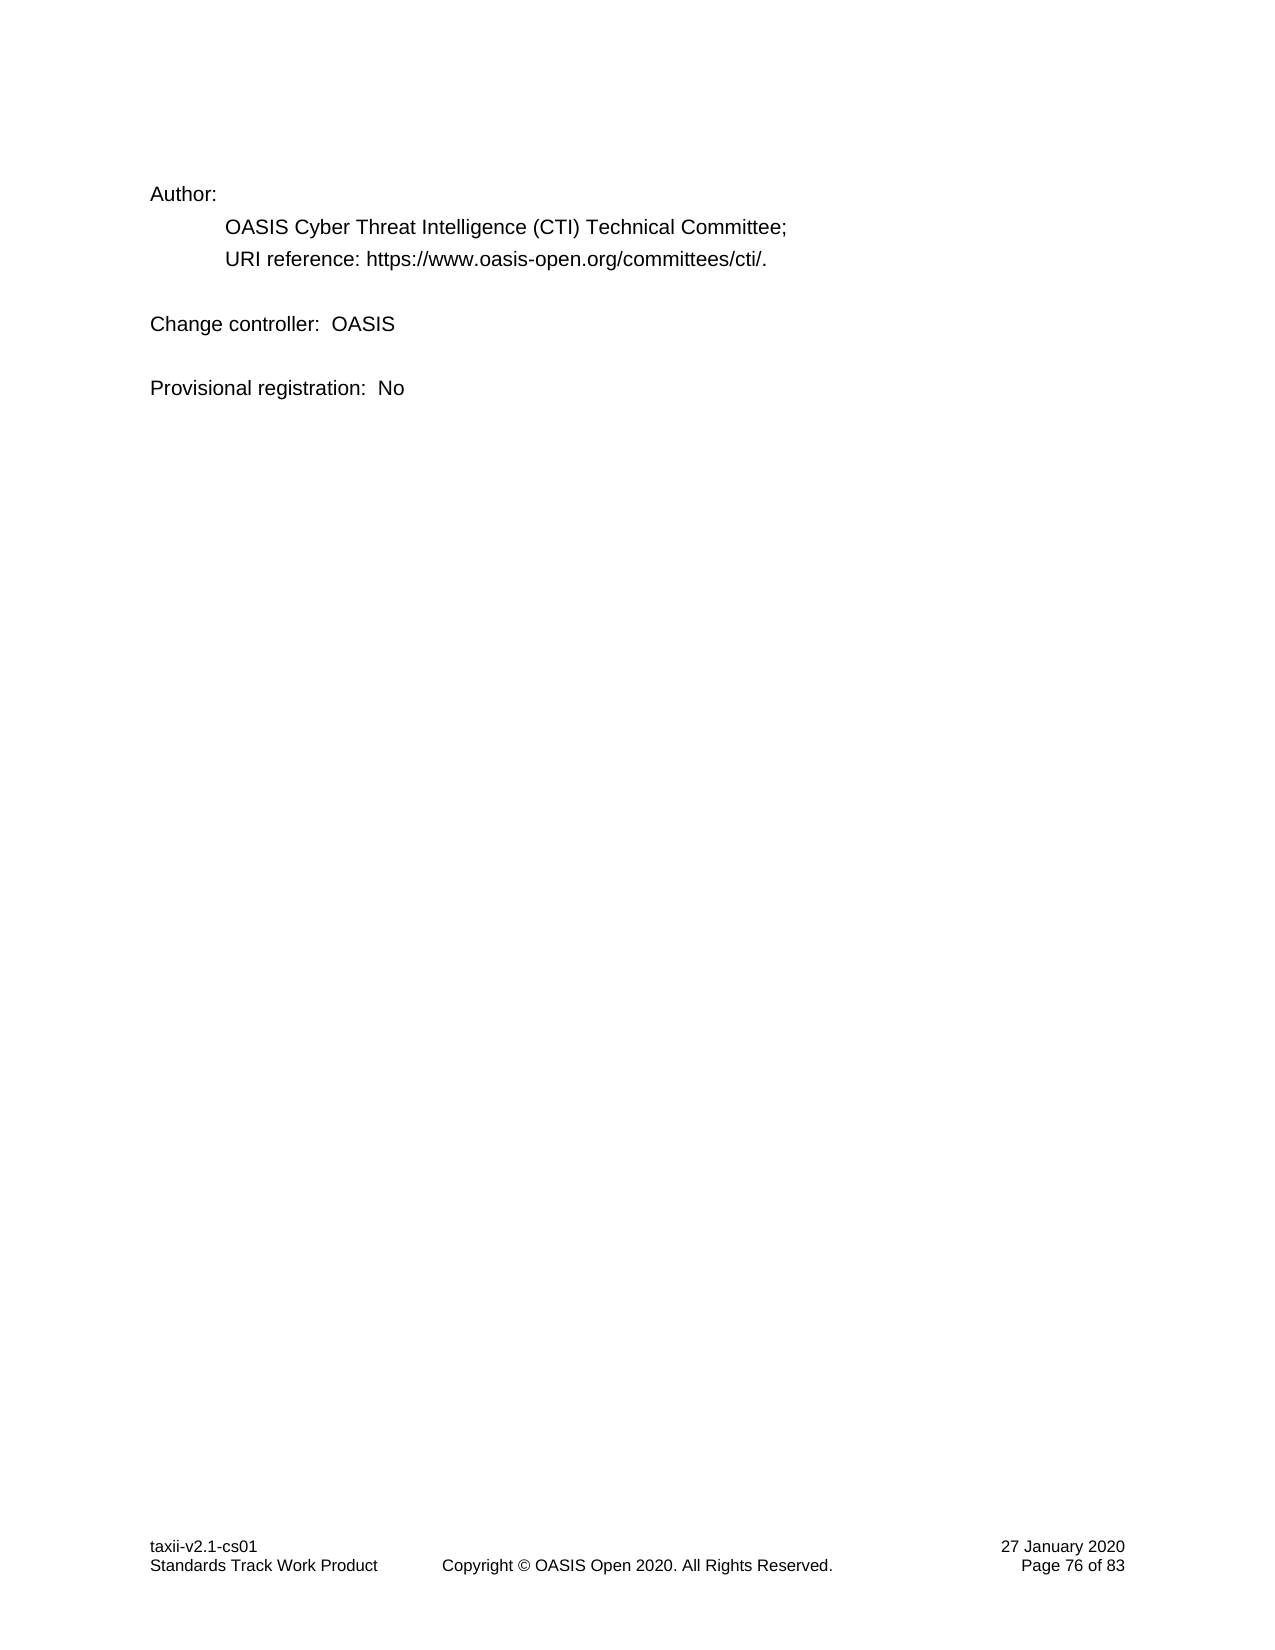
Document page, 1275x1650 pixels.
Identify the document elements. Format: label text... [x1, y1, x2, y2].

text Author: [150, 182, 1125, 206]
text OASIS Cyber Threat Intelligence (CTI) Technical Committee; [225, 214, 1125, 238]
text Change controller: OASIS [150, 311, 1125, 335]
text Provisional registration: No [150, 376, 1125, 400]
text URI reference: https://www.oasis-open.org/committees/cti/. [225, 247, 1125, 271]
